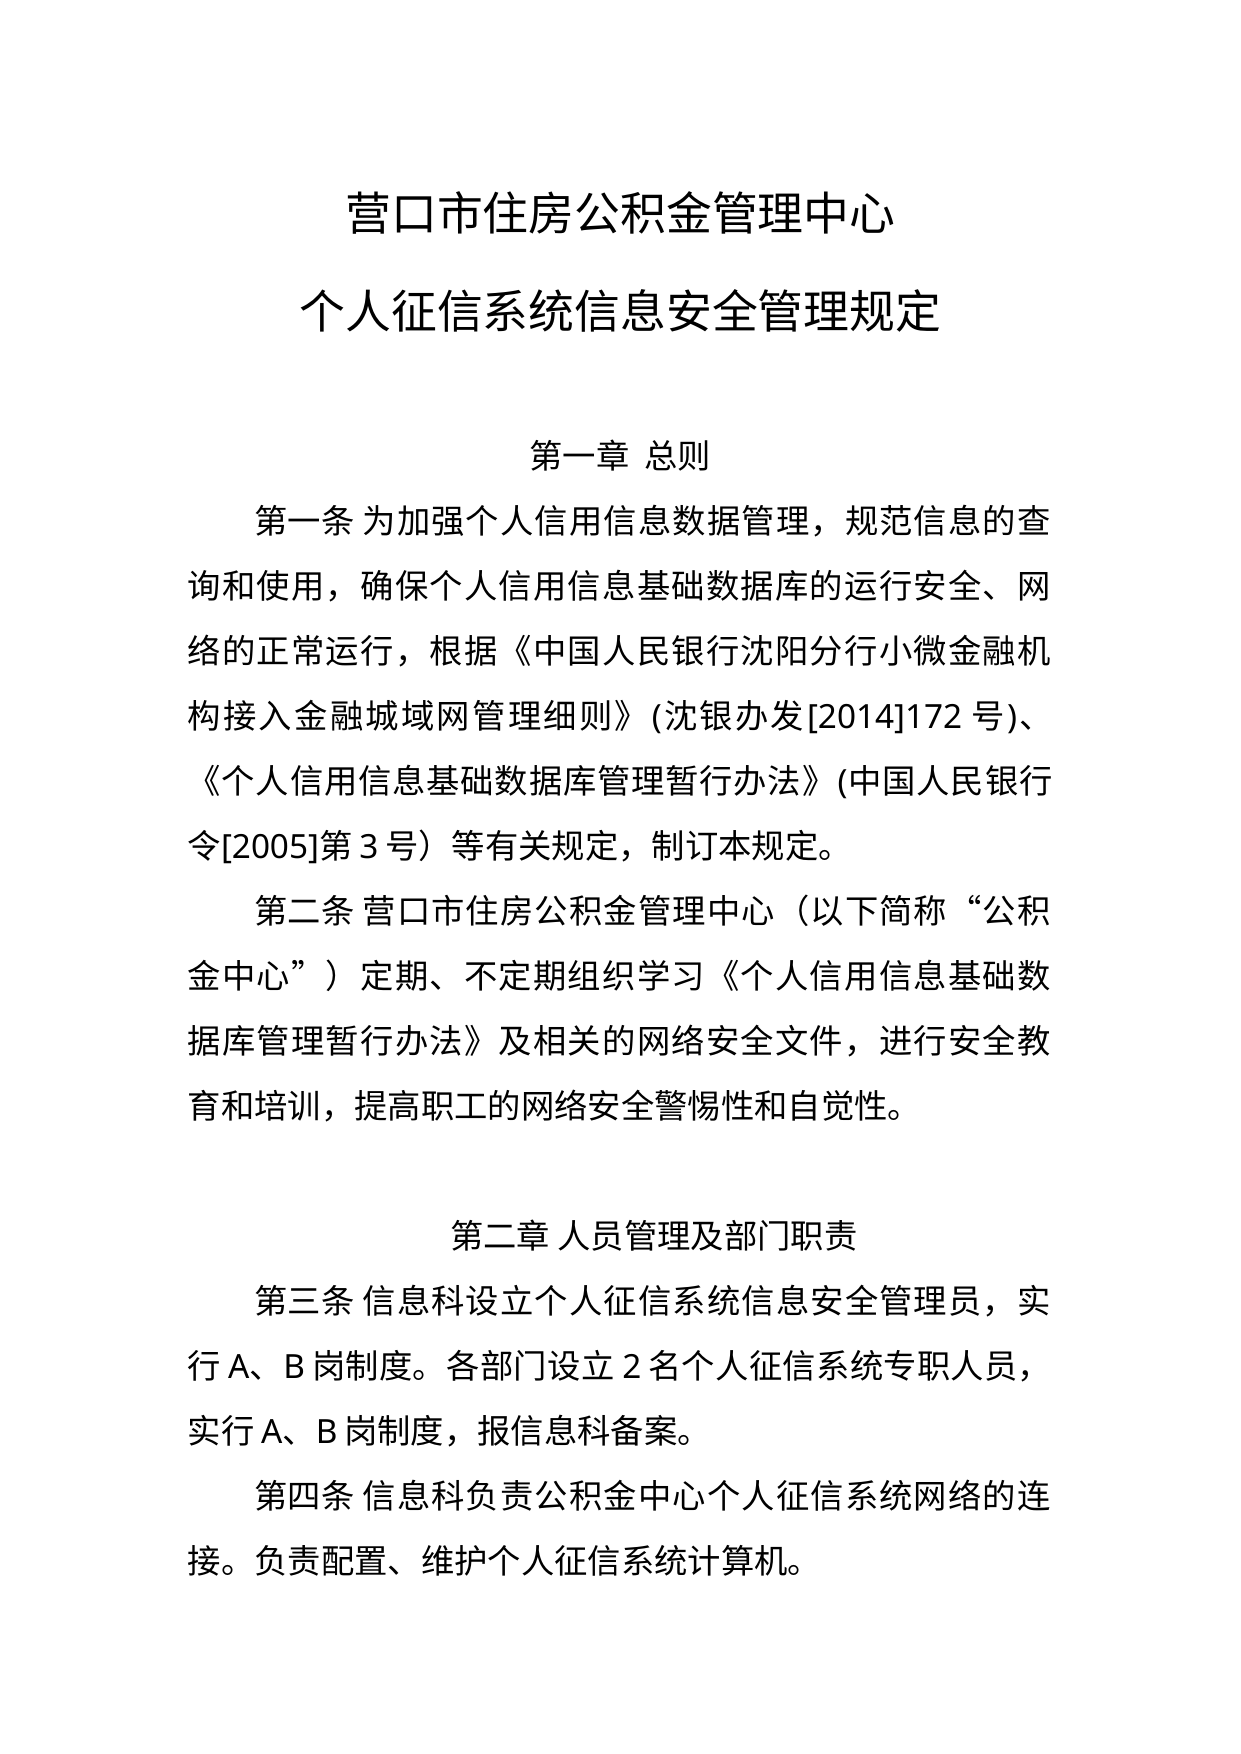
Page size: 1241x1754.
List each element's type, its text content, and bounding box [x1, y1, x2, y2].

text 营口市住房公积金管理中心 [187, 162, 1053, 259]
text 第二章 人员管理及部门职责 [187, 1202, 1053, 1267]
text 第一章 总则 [187, 422, 1053, 487]
text 个人征信系统信息安全管理规定 [187, 259, 1053, 357]
list 信息科负责公积金中心个人征信系统网络的连接。负责配置、维护个人征信系统计算机。 [187, 1462, 1053, 1592]
list 营口市住房公积金管理中心（以下简称“公积金中心”）定期、不定期组织学习《个人信用信息基础数据库管理暂行办法》及相关的网络安全文件，进行安全教育和培训，提高职工的网络安全警惕性和自觉性。 [187, 877, 1053, 1137]
list 信息科设立个人征信系统信息安全管理员，实行A、B岗制度。各部门设立2名个人征信系统专职人员，实行A、B岗制度，报信息科备案。 [187, 1267, 1053, 1462]
list 为加强个人信用信息数据管理，规范信息的查询和使用，确保个人信用信息基础数据库的运行安全、网络的正常运行，根据《中国人民银行沈阳分行小微金融机构接入金融城域网管理细则》(沈银办发[2014]172号)、《个人信用信息基础数据库管理暂行办法》(中国人民银行令[2005]第3号）等有关规定，制订本规定。 [187, 487, 1053, 877]
